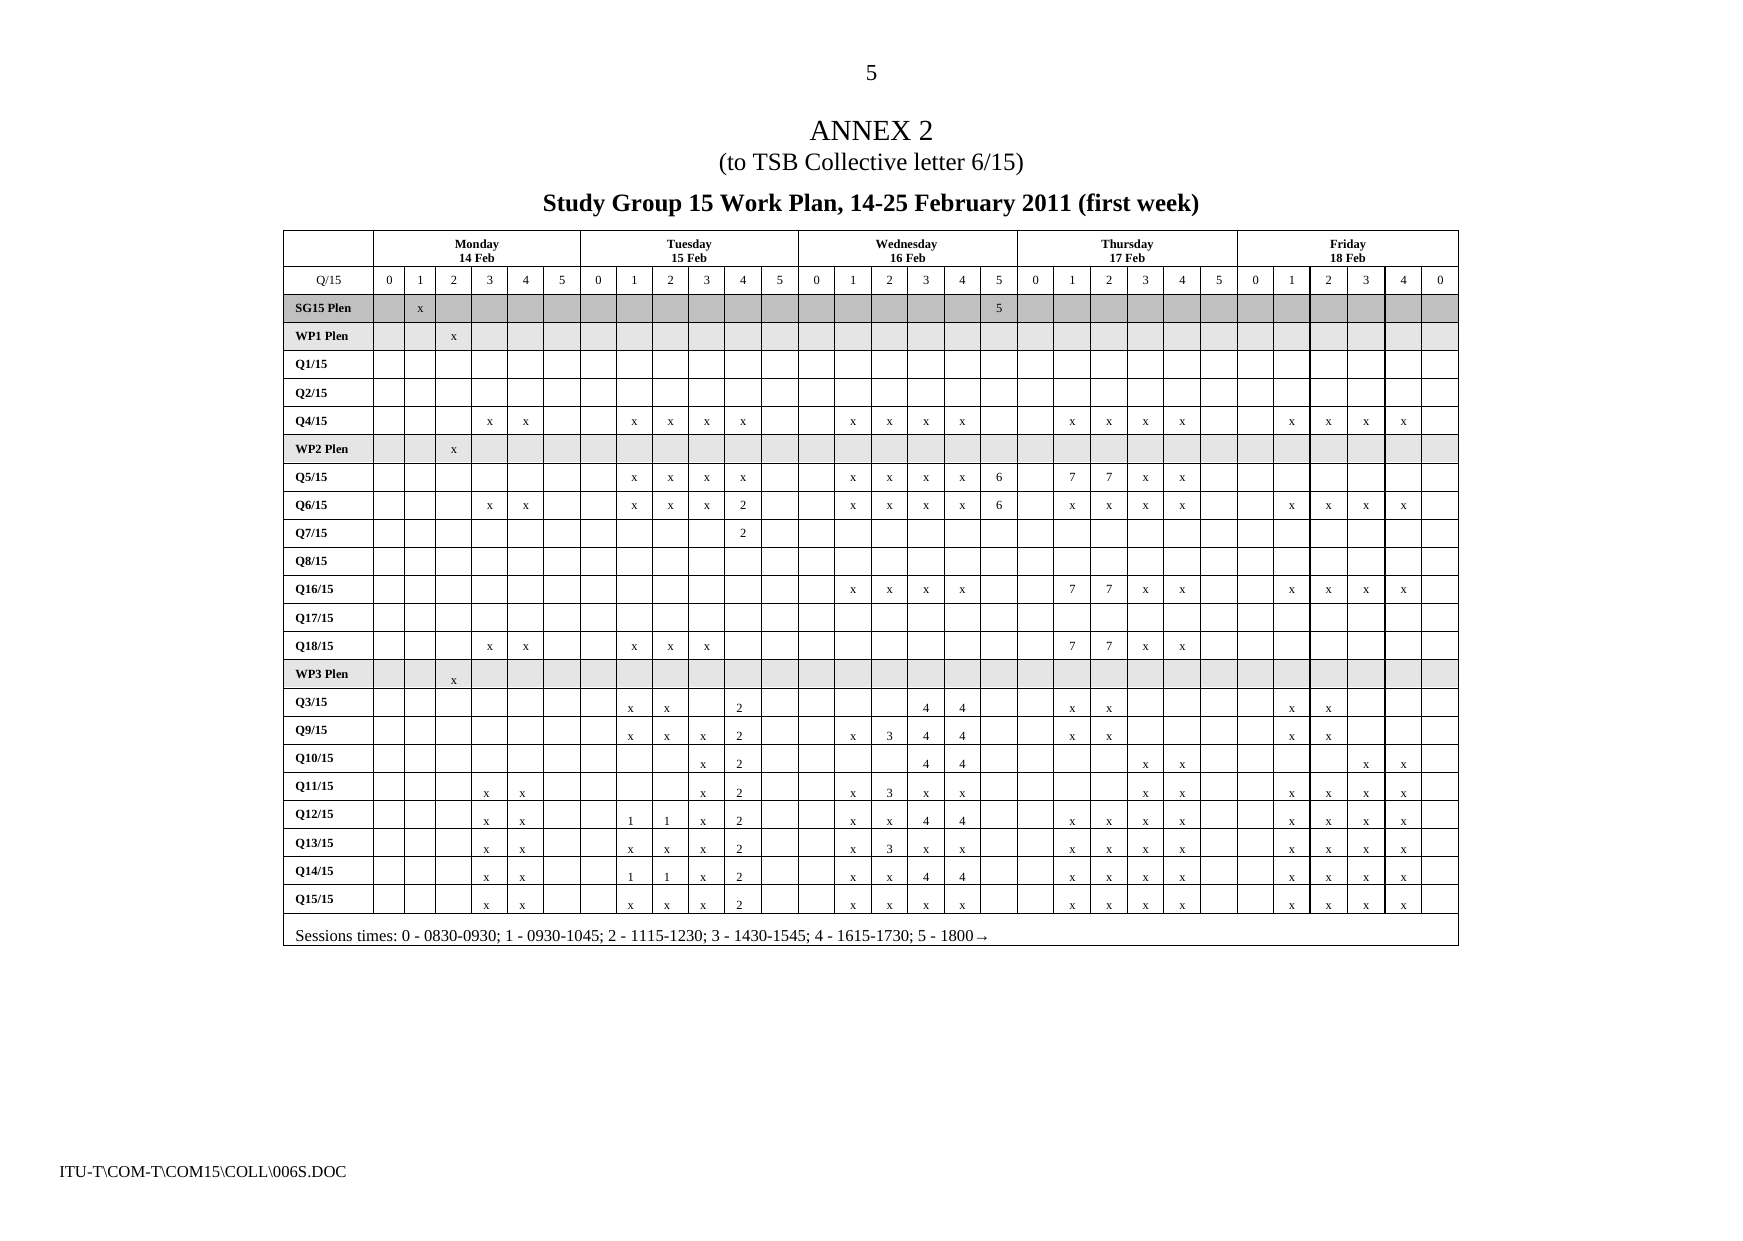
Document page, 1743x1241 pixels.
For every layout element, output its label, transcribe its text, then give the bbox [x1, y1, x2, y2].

table_cell [617, 745, 652, 772]
table_cell [762, 295, 798, 322]
table_cell 4 [1164, 267, 1200, 294]
table_cell 4 [908, 717, 944, 744]
table_cell x [689, 801, 724, 828]
table_cell [436, 407, 471, 434]
table_cell [762, 520, 798, 547]
table_cell [1422, 857, 1458, 884]
table_cell [1422, 632, 1458, 659]
table_cell x [653, 492, 688, 519]
table_cell [1164, 660, 1200, 687]
table_cell [1164, 351, 1200, 378]
table_cell [1164, 379, 1200, 406]
table_cell x [405, 295, 435, 322]
table_cell [472, 660, 507, 687]
table_cell [1201, 717, 1237, 744]
table_cell [1238, 632, 1273, 659]
table_cell [405, 576, 435, 603]
table_cell [872, 520, 907, 547]
table_cell [1054, 745, 1090, 772]
table_cell [617, 520, 652, 547]
table_cell [945, 604, 980, 631]
table_cell [436, 829, 471, 856]
table_cell x [1054, 407, 1090, 434]
table_cell [908, 520, 944, 547]
table_cell [405, 379, 435, 406]
table_cell x [1164, 885, 1200, 912]
table_cell [835, 351, 871, 378]
table_cell 4 [945, 857, 980, 884]
table_cell [945, 548, 980, 575]
table_cell [544, 717, 580, 744]
table_cell [835, 435, 871, 462]
table_cell [405, 520, 435, 547]
table_cell [374, 351, 404, 378]
table_cell [653, 379, 688, 406]
table_cell [1238, 407, 1273, 434]
table_cell 4 [945, 717, 980, 744]
table_cell [908, 435, 944, 462]
table_cell [1128, 660, 1163, 687]
table_cell [581, 435, 616, 462]
table_cell 1 [653, 857, 688, 884]
table_cell x [689, 885, 724, 912]
table_cell x [835, 801, 871, 828]
table_cell [581, 632, 616, 659]
table_cell [653, 660, 688, 687]
table_cell x [689, 632, 724, 659]
table_cell x [1091, 885, 1127, 912]
table_cell x [653, 632, 688, 659]
table_cell x [436, 660, 471, 687]
table_cell [835, 632, 871, 659]
table_cell Q5/15 [284, 464, 373, 491]
table_cell [981, 857, 1017, 884]
table_cell [436, 857, 471, 884]
table_cell x [1274, 885, 1309, 912]
table_cell 4 [945, 689, 980, 716]
table_cell [1201, 295, 1237, 322]
table_cell 7 [1091, 464, 1127, 491]
table_cell [472, 435, 507, 462]
table_cell [405, 464, 435, 491]
table_cell [653, 295, 688, 322]
table_cell [872, 548, 907, 575]
table_cell Q2/15 [284, 379, 373, 406]
table_cell x [1311, 773, 1347, 800]
table_cell 2 [725, 520, 761, 547]
table_cell 3 [1348, 267, 1384, 294]
table_cell [689, 576, 724, 603]
table_cell x [1348, 773, 1384, 800]
table_cell [1348, 632, 1384, 659]
table_cell [762, 829, 798, 856]
table_cell [544, 801, 580, 828]
table_cell [1128, 323, 1163, 350]
table_cell [1311, 379, 1347, 406]
table_cell x [1164, 829, 1200, 856]
table_cell Sessions times: 0 - 0830-0930; 1 - 0930-1045; 2 - 1115-1230; 3 - 1430-1545; 4 - 1615-1730; 5 - 1800→ [284, 914, 1458, 945]
table_cell [581, 801, 616, 828]
table_cell Q3/15 [284, 689, 373, 716]
table_cell x [436, 323, 471, 350]
table_cell [908, 379, 944, 406]
table_cell [835, 604, 871, 631]
table_cell [1238, 520, 1273, 547]
table_cell x [1348, 857, 1384, 884]
table_cell [472, 717, 507, 744]
table_cell [799, 548, 834, 575]
table_cell [1164, 689, 1200, 716]
table_cell [1422, 885, 1458, 912]
table_cell [374, 379, 404, 406]
table_cell [436, 464, 471, 491]
table_cell [1311, 745, 1347, 772]
table_cell x [472, 857, 507, 884]
table_cell [508, 464, 543, 491]
table_cell [1274, 379, 1309, 406]
table_cell Q4/15 [284, 407, 373, 434]
table_cell [508, 520, 543, 547]
table_cell [725, 548, 761, 575]
table_cell [1274, 632, 1309, 659]
table_cell [762, 351, 798, 378]
table_cell [617, 295, 652, 322]
table_cell [1422, 379, 1458, 406]
table_header Tuesday 15 Feb [581, 231, 798, 266]
table_cell [405, 829, 435, 856]
table_cell [762, 492, 798, 519]
table_cell x [1386, 407, 1421, 434]
table_cell 2 [725, 689, 761, 716]
table_cell [799, 689, 834, 716]
table_cell x [1274, 801, 1309, 828]
table_cell [653, 745, 688, 772]
table_cell [1386, 464, 1421, 491]
table_cell [908, 323, 944, 350]
table_cell [945, 660, 980, 687]
table_cell x [835, 773, 871, 800]
table_cell SG15 Plen [284, 295, 373, 322]
table_cell [472, 604, 507, 631]
table_cell x [1311, 801, 1347, 828]
table_cell 1 [1054, 267, 1090, 294]
table_cell x [508, 829, 543, 856]
table_cell [472, 351, 507, 378]
table_cell x [725, 464, 761, 491]
table_cell [436, 351, 471, 378]
table_cell Q1/15 [284, 351, 373, 378]
table_cell x [1386, 773, 1421, 800]
table_cell 4 [945, 801, 980, 828]
table_cell x [617, 829, 652, 856]
table_cell [1201, 829, 1237, 856]
table_cell [1348, 689, 1384, 716]
table_cell [1238, 885, 1273, 912]
table_cell x [1164, 492, 1200, 519]
table_cell [1091, 351, 1127, 378]
table_cell x [1274, 829, 1309, 856]
table_cell [617, 660, 652, 687]
table_cell x [1274, 576, 1309, 603]
table_cell [405, 548, 435, 575]
table_cell [1054, 351, 1090, 378]
table_cell [981, 407, 1017, 434]
table_cell [1238, 295, 1273, 322]
table_cell Q7/15 [284, 520, 373, 547]
table_cell [581, 379, 616, 406]
table_cell WP2 Plen [284, 435, 373, 462]
table_cell [617, 379, 652, 406]
table_cell [908, 295, 944, 322]
table_cell [1018, 351, 1053, 378]
table_cell 5 [544, 267, 580, 294]
table_cell [1054, 548, 1090, 575]
table_cell x [908, 885, 944, 912]
table_cell 4 [908, 801, 944, 828]
table_cell [872, 660, 907, 687]
table_cell [581, 745, 616, 772]
table_cell [908, 604, 944, 631]
table_cell x [1054, 801, 1090, 828]
table_cell [799, 660, 834, 687]
table_header [284, 231, 373, 266]
table_cell [1422, 717, 1458, 744]
table_cell [689, 379, 724, 406]
table_cell [1422, 464, 1458, 491]
table_cell [1238, 548, 1273, 575]
table_cell x [1054, 885, 1090, 912]
table_cell 7 [1054, 464, 1090, 491]
table_cell x [1164, 857, 1200, 884]
table_cell [472, 745, 507, 772]
table_cell x [908, 829, 944, 856]
table_cell [835, 295, 871, 322]
table_cell x [508, 857, 543, 884]
table_cell [1018, 548, 1053, 575]
table_cell [872, 604, 907, 631]
table_cell [1311, 660, 1347, 687]
table_cell [508, 660, 543, 687]
table_cell [872, 689, 907, 716]
table_cell x [872, 857, 907, 884]
table_cell x [1348, 829, 1384, 856]
table_cell 1 [617, 267, 652, 294]
table_cell 2 [725, 857, 761, 884]
table_cell [1238, 492, 1273, 519]
table_cell 0 [1018, 267, 1053, 294]
table_cell x [872, 407, 907, 434]
table_cell [945, 379, 980, 406]
table_cell [581, 604, 616, 631]
table_cell [1018, 435, 1053, 462]
table_cell [544, 857, 580, 884]
table_cell 6 [981, 464, 1017, 491]
table_cell [689, 548, 724, 575]
table_cell [981, 435, 1017, 462]
table_cell 2 [725, 745, 761, 772]
table_cell [1091, 435, 1127, 462]
table_cell [799, 379, 834, 406]
title Study Group 15 Work Plan, 14-25 February 2011 (first week) [59, 188, 1683, 217]
table_cell [725, 576, 761, 603]
table_cell 2 [725, 829, 761, 856]
table_cell [653, 323, 688, 350]
table_cell x [508, 801, 543, 828]
table_cell [872, 295, 907, 322]
table_cell x [872, 885, 907, 912]
table_cell [374, 407, 404, 434]
table_cell [835, 660, 871, 687]
table_cell [544, 689, 580, 716]
table_cell x [1128, 492, 1163, 519]
table_cell [1091, 660, 1127, 687]
table_cell x [1091, 407, 1127, 434]
table_cell [1274, 323, 1309, 350]
table_cell x [1164, 632, 1200, 659]
table_cell Q6/15 [284, 492, 373, 519]
table_cell [1311, 323, 1347, 350]
table_cell [981, 745, 1017, 772]
table_cell [1018, 379, 1053, 406]
table_cell x [472, 773, 507, 800]
table_cell [405, 660, 435, 687]
table_cell [1018, 885, 1053, 912]
table_cell x [436, 435, 471, 462]
table_cell 7 [1054, 632, 1090, 659]
table_cell x [1274, 689, 1309, 716]
table_cell [374, 829, 404, 856]
table_cell [1054, 435, 1090, 462]
table_cell x [945, 464, 980, 491]
table_cell x [1128, 632, 1163, 659]
table_cell [374, 520, 404, 547]
table_cell [472, 548, 507, 575]
table_cell x [1054, 492, 1090, 519]
table_cell 3 [872, 829, 907, 856]
table_cell [1018, 773, 1053, 800]
table_cell [1091, 745, 1127, 772]
table_cell [581, 660, 616, 687]
table_cell 1 [1274, 267, 1309, 294]
table_cell [835, 548, 871, 575]
table_cell 3 [908, 267, 944, 294]
table_cell [981, 520, 1017, 547]
table_cell [1274, 745, 1309, 772]
table_cell [1238, 464, 1273, 491]
table_cell [945, 323, 980, 350]
table_cell [1201, 576, 1237, 603]
table_cell [799, 520, 834, 547]
table_cell [581, 885, 616, 912]
table_cell [581, 689, 616, 716]
table_cell [1201, 435, 1237, 462]
table_cell x [617, 632, 652, 659]
table_cell x [945, 773, 980, 800]
table_cell [1091, 295, 1127, 322]
table_cell x [689, 464, 724, 491]
table_cell x [1164, 745, 1200, 772]
table_cell [908, 660, 944, 687]
table_cell 6 [981, 492, 1017, 519]
table_cell [1164, 604, 1200, 631]
table_cell [762, 379, 798, 406]
table_cell [799, 464, 834, 491]
table_cell Q15/15 [284, 885, 373, 912]
table_cell x [472, 829, 507, 856]
table_cell [1054, 379, 1090, 406]
table_cell [1386, 660, 1421, 687]
table_cell x [508, 632, 543, 659]
table_cell [799, 323, 834, 350]
table_cell x [617, 407, 652, 434]
table_cell [508, 689, 543, 716]
table_cell [1201, 857, 1237, 884]
table_cell [1422, 435, 1458, 462]
table_cell [405, 323, 435, 350]
table_cell x [945, 829, 980, 856]
table_cell [544, 295, 580, 322]
table_cell [374, 745, 404, 772]
table_cell [799, 717, 834, 744]
table_cell [799, 773, 834, 800]
table_cell [1018, 323, 1053, 350]
table_cell [1054, 323, 1090, 350]
table_cell [544, 323, 580, 350]
table_cell [1128, 689, 1163, 716]
table_cell [1238, 351, 1273, 378]
table_cell x [617, 464, 652, 491]
table_cell [405, 435, 435, 462]
table_cell x [908, 407, 944, 434]
table_header Thursday 17 Feb [1018, 231, 1237, 266]
table_cell x [472, 885, 507, 912]
table_cell [436, 604, 471, 631]
table_cell 3 [872, 717, 907, 744]
table_cell [981, 689, 1017, 716]
table_cell [374, 464, 404, 491]
table_cell [581, 857, 616, 884]
table_cell [1274, 295, 1309, 322]
table_cell [1348, 379, 1384, 406]
table_cell [762, 548, 798, 575]
table_cell [472, 689, 507, 716]
table_cell [762, 857, 798, 884]
table_cell x [1091, 492, 1127, 519]
table_cell x [1128, 407, 1163, 434]
table_cell [405, 745, 435, 772]
table_cell [544, 576, 580, 603]
table_cell [581, 548, 616, 575]
table_cell [581, 407, 616, 434]
table_cell [405, 717, 435, 744]
table_cell x [1128, 885, 1163, 912]
table_cell 4 [508, 267, 543, 294]
table_cell [1386, 379, 1421, 406]
table_cell [1128, 604, 1163, 631]
table_cell x [1054, 689, 1090, 716]
table_cell [617, 323, 652, 350]
table_cell x [689, 717, 724, 744]
table_cell [725, 295, 761, 322]
table_cell [1238, 689, 1273, 716]
table_cell x [1091, 857, 1127, 884]
table_cell [436, 773, 471, 800]
table_cell [472, 576, 507, 603]
table_cell [725, 323, 761, 350]
table_cell x [1386, 801, 1421, 828]
table_cell [762, 604, 798, 631]
table_cell 4 [725, 267, 761, 294]
table_cell [1274, 435, 1309, 462]
table_cell [1422, 660, 1458, 687]
table_cell [374, 323, 404, 350]
table_cell x [508, 885, 543, 912]
table_cell x [1386, 829, 1421, 856]
table_cell [581, 829, 616, 856]
table_cell [653, 435, 688, 462]
table_cell x [835, 407, 871, 434]
table_cell 0 [581, 267, 616, 294]
table_cell [581, 717, 616, 744]
table_cell [405, 632, 435, 659]
table_cell [1311, 520, 1347, 547]
table_cell [1091, 773, 1127, 800]
table_cell [1201, 492, 1237, 519]
table_cell [725, 660, 761, 687]
table_cell 4 [945, 267, 980, 294]
table_cell x [689, 407, 724, 434]
table_cell [1386, 435, 1421, 462]
table_cell 1 [653, 801, 688, 828]
table_cell 7 [1091, 576, 1127, 603]
table_cell x [872, 464, 907, 491]
table_cell x [1311, 857, 1347, 884]
table_cell [617, 604, 652, 631]
table_cell Q9/15 [284, 717, 373, 744]
table_cell [1422, 801, 1458, 828]
table_cell x [908, 576, 944, 603]
table_cell [581, 351, 616, 378]
table_cell 5 [1201, 267, 1237, 294]
table_cell [1201, 632, 1237, 659]
table_cell [725, 379, 761, 406]
table_cell [945, 295, 980, 322]
table_cell [374, 435, 404, 462]
table_cell x [1348, 407, 1384, 434]
table_cell x [1274, 492, 1309, 519]
table_cell [1422, 295, 1458, 322]
table_cell x [872, 576, 907, 603]
table_cell x [653, 717, 688, 744]
table_cell [1274, 520, 1309, 547]
table_cell [405, 689, 435, 716]
table_cell x [1311, 717, 1347, 744]
table_cell [1091, 379, 1127, 406]
table_cell [1018, 295, 1053, 322]
table_cell x [945, 576, 980, 603]
table_cell [1422, 323, 1458, 350]
table_cell [653, 604, 688, 631]
table_cell [436, 745, 471, 772]
table_cell x [1128, 464, 1163, 491]
table_cell [799, 576, 834, 603]
table_cell x [1311, 576, 1347, 603]
table_cell [1054, 660, 1090, 687]
table_cell [689, 435, 724, 462]
table_cell [799, 745, 834, 772]
table_cell [1054, 295, 1090, 322]
table_cell 2 [1091, 267, 1127, 294]
table_cell x [1054, 717, 1090, 744]
table_cell [374, 295, 404, 322]
table_cell [945, 632, 980, 659]
table_cell [1348, 464, 1384, 491]
table_cell Q/15 [284, 267, 373, 294]
table_cell [762, 435, 798, 462]
table_cell 2 [436, 267, 471, 294]
table_cell [835, 745, 871, 772]
table_cell [581, 576, 616, 603]
table_cell [981, 548, 1017, 575]
table_cell 7 [1091, 632, 1127, 659]
table_cell [762, 773, 798, 800]
table_cell [1128, 548, 1163, 575]
table_cell [1311, 295, 1347, 322]
table_cell [544, 520, 580, 547]
table_cell x [908, 773, 944, 800]
table_cell x [835, 576, 871, 603]
table_cell [1348, 323, 1384, 350]
table_cell [1054, 604, 1090, 631]
table_cell [1238, 857, 1273, 884]
table_cell [374, 492, 404, 519]
table_cell [1201, 689, 1237, 716]
table_cell [436, 492, 471, 519]
table_cell [762, 660, 798, 687]
table_cell [544, 435, 580, 462]
table_cell [1311, 604, 1347, 631]
table_cell x [689, 492, 724, 519]
table_cell [436, 520, 471, 547]
table_cell x [1348, 492, 1384, 519]
table_cell [1018, 632, 1053, 659]
table_cell x [1348, 576, 1384, 603]
table_cell [1238, 773, 1273, 800]
table_cell x [1128, 576, 1163, 603]
table_cell x [1128, 773, 1163, 800]
table_cell [374, 717, 404, 744]
table_cell [581, 323, 616, 350]
table_cell [1311, 548, 1347, 575]
table_cell [405, 801, 435, 828]
table_cell [1238, 717, 1273, 744]
table_cell [581, 492, 616, 519]
table_cell x [1348, 885, 1384, 912]
table_cell 5 [981, 267, 1017, 294]
table_cell x [617, 717, 652, 744]
table_cell x [617, 689, 652, 716]
table_cell [436, 632, 471, 659]
table_cell [1164, 717, 1200, 744]
table_cell [374, 885, 404, 912]
table_cell x [508, 773, 543, 800]
table_cell [1238, 829, 1273, 856]
table_cell [581, 520, 616, 547]
table_cell x [872, 801, 907, 828]
table_cell [617, 773, 652, 800]
table_cell [835, 323, 871, 350]
table_cell [1348, 717, 1384, 744]
table_cell [1128, 717, 1163, 744]
table_cell x [1386, 576, 1421, 603]
table_cell x [1091, 689, 1127, 716]
table_cell x [945, 407, 980, 434]
table_cell 2 [653, 267, 688, 294]
table_cell [689, 520, 724, 547]
table_cell 2 [725, 492, 761, 519]
table_cell 2 [725, 801, 761, 828]
table_cell x [1091, 829, 1127, 856]
table_cell [872, 323, 907, 350]
table_cell [405, 351, 435, 378]
table_cell [1238, 576, 1273, 603]
table_cell x [617, 885, 652, 912]
table_cell [1201, 379, 1237, 406]
table_cell [1091, 604, 1127, 631]
table_cell [1128, 379, 1163, 406]
table_cell [617, 576, 652, 603]
table_cell WP1 Plen [284, 323, 373, 350]
table_cell x [689, 829, 724, 856]
table_cell x [1311, 829, 1347, 856]
table_cell [1422, 576, 1458, 603]
table_cell [981, 379, 1017, 406]
table_header Monday 14 Feb [374, 231, 580, 266]
table_cell [799, 492, 834, 519]
table_cell [405, 407, 435, 434]
table_cell x [1348, 745, 1384, 772]
table_cell [981, 576, 1017, 603]
table_cell [508, 745, 543, 772]
table_cell 0 [1238, 267, 1273, 294]
table_cell [581, 773, 616, 800]
table_cell x [653, 464, 688, 491]
table_cell [1018, 801, 1053, 828]
table_cell [405, 492, 435, 519]
table_cell [762, 632, 798, 659]
table_cell [617, 548, 652, 575]
table_cell [1422, 407, 1458, 434]
table_cell [762, 801, 798, 828]
table_cell [1274, 660, 1309, 687]
table_cell [1018, 857, 1053, 884]
table_cell [405, 857, 435, 884]
table_cell x [1164, 464, 1200, 491]
table_cell 2 [725, 717, 761, 744]
table_cell [799, 801, 834, 828]
table_cell x [472, 801, 507, 828]
table_cell [1201, 323, 1237, 350]
table_cell x [1311, 492, 1347, 519]
table_cell x [1128, 829, 1163, 856]
table_cell x [653, 407, 688, 434]
table_cell 5 [981, 295, 1017, 322]
table_cell x [689, 745, 724, 772]
table_cell [1201, 604, 1237, 631]
table_cell x [1274, 407, 1309, 434]
table_cell [1348, 435, 1384, 462]
table_cell x [689, 773, 724, 800]
table_cell [1054, 520, 1090, 547]
table_cell 2 [725, 885, 761, 912]
table_cell 0 [799, 267, 834, 294]
table_cell x [1164, 773, 1200, 800]
table_cell [544, 464, 580, 491]
table_cell 1 [835, 267, 871, 294]
table_cell [653, 351, 688, 378]
table_header Friday 18 Feb [1238, 231, 1458, 266]
table_cell [508, 323, 543, 350]
table_cell 1 [617, 801, 652, 828]
table_cell [799, 829, 834, 856]
table_cell WP3 Plen [284, 660, 373, 687]
table_cell [1348, 660, 1384, 687]
table_cell [374, 576, 404, 603]
table_cell [981, 829, 1017, 856]
table_cell [835, 520, 871, 547]
table_cell 3 [1128, 267, 1163, 294]
table_cell [1238, 435, 1273, 462]
table_cell [1018, 407, 1053, 434]
table_cell x [835, 464, 871, 491]
title ANNEX 2 [59, 113, 1683, 147]
table_cell [1386, 520, 1421, 547]
table_cell x [1386, 857, 1421, 884]
table_cell Q10/15 [284, 745, 373, 772]
table_cell x [945, 492, 980, 519]
table_cell [1386, 717, 1421, 744]
table_cell [689, 323, 724, 350]
table_cell x [472, 632, 507, 659]
table_cell 2 [725, 773, 761, 800]
table_cell x [835, 717, 871, 744]
table_cell x [508, 407, 543, 434]
table_cell x [1274, 773, 1309, 800]
table_cell [799, 632, 834, 659]
table_cell [508, 548, 543, 575]
table_cell x [472, 492, 507, 519]
table_cell [799, 407, 834, 434]
table_cell 4 [908, 689, 944, 716]
table_cell Q8/15 [284, 548, 373, 575]
table_cell [1422, 520, 1458, 547]
table_cell [374, 773, 404, 800]
table_cell x [617, 492, 652, 519]
table_cell [872, 745, 907, 772]
table_cell [1274, 351, 1309, 378]
table_cell [1238, 604, 1273, 631]
table_cell [436, 548, 471, 575]
table_cell [1018, 689, 1053, 716]
table_cell [981, 632, 1017, 659]
table_cell [1311, 464, 1347, 491]
table_cell [1386, 295, 1421, 322]
table_cell [436, 885, 471, 912]
table_cell [374, 660, 404, 687]
table_cell [1311, 351, 1347, 378]
table_cell [1386, 604, 1421, 631]
table_cell x [653, 829, 688, 856]
table_cell [1201, 773, 1237, 800]
table_cell [1201, 801, 1237, 828]
table_cell [1018, 492, 1053, 519]
table_cell [1348, 548, 1384, 575]
table_cell [653, 773, 688, 800]
table_cell x [1348, 801, 1384, 828]
table_cell [872, 632, 907, 659]
table_cell [725, 351, 761, 378]
table_cell [1201, 407, 1237, 434]
table_cell x [1311, 689, 1347, 716]
table_cell x [1164, 407, 1200, 434]
table_cell 5 [762, 267, 798, 294]
table_cell x [472, 407, 507, 434]
table_cell x [1274, 717, 1309, 744]
table_cell [544, 885, 580, 912]
table_cell [981, 773, 1017, 800]
table_cell [1201, 351, 1237, 378]
table_cell [1054, 773, 1090, 800]
table_cell [653, 520, 688, 547]
table_cell x [1164, 576, 1200, 603]
table_cell 0 [1422, 267, 1458, 294]
table_cell x [653, 885, 688, 912]
table_cell [689, 660, 724, 687]
table_cell [1201, 520, 1237, 547]
table_header Wednesday 16 Feb [799, 231, 1017, 266]
table_cell [374, 689, 404, 716]
table_cell x [945, 885, 980, 912]
table_cell [1238, 801, 1273, 828]
table_cell [1018, 464, 1053, 491]
table_cell x [689, 857, 724, 884]
table_cell x [1128, 801, 1163, 828]
table_cell [1128, 520, 1163, 547]
table_cell x [835, 885, 871, 912]
table_cell [508, 295, 543, 322]
table_cell [1201, 660, 1237, 687]
table_cell [544, 829, 580, 856]
table_cell [872, 379, 907, 406]
table_cell [872, 351, 907, 378]
table_cell [544, 773, 580, 800]
table_cell [544, 604, 580, 631]
table_cell x [1386, 492, 1421, 519]
table_cell [1018, 717, 1053, 744]
table_cell [617, 435, 652, 462]
table_cell [1091, 548, 1127, 575]
table_cell [1348, 520, 1384, 547]
table_cell x [835, 829, 871, 856]
table_cell [508, 576, 543, 603]
table_cell [1018, 576, 1053, 603]
table_cell 2 [872, 267, 907, 294]
table_cell [436, 801, 471, 828]
table_cell [1348, 295, 1384, 322]
table_cell [544, 632, 580, 659]
table_cell [1201, 464, 1237, 491]
table_cell [436, 689, 471, 716]
table_cell x [725, 407, 761, 434]
table_cell [472, 379, 507, 406]
table_cell [762, 689, 798, 716]
table_cell 4 [945, 745, 980, 772]
table_cell [799, 885, 834, 912]
table_cell [1386, 323, 1421, 350]
table_cell [1018, 660, 1053, 687]
table_cell x [1128, 857, 1163, 884]
table_cell [544, 379, 580, 406]
table_cell [1422, 548, 1458, 575]
table_cell 4 [908, 857, 944, 884]
table_cell [981, 604, 1017, 631]
table_cell [835, 379, 871, 406]
table_cell x [908, 464, 944, 491]
table_cell 7 [1054, 576, 1090, 603]
table_cell [1091, 520, 1127, 547]
table_cell [1386, 548, 1421, 575]
table_cell [1386, 632, 1421, 659]
table_cell [908, 351, 944, 378]
table_cell Q16/15 [284, 576, 373, 603]
table_cell [872, 435, 907, 462]
table_cell [581, 295, 616, 322]
table_cell Q11/15 [284, 773, 373, 800]
table_cell [981, 660, 1017, 687]
table_cell x [1054, 857, 1090, 884]
table_cell [981, 801, 1017, 828]
table_cell [1128, 435, 1163, 462]
table_cell x [1091, 717, 1127, 744]
table_cell x [872, 492, 907, 519]
table_cell 1 [405, 267, 435, 294]
table_cell [1091, 323, 1127, 350]
table_cell [1311, 632, 1347, 659]
table_cell [472, 520, 507, 547]
table_cell Q17/15 [284, 604, 373, 631]
table_cell [544, 492, 580, 519]
table_cell [762, 407, 798, 434]
table_cell [1128, 295, 1163, 322]
table_cell x [1164, 801, 1200, 828]
table_cell [1164, 323, 1200, 350]
table_cell [689, 604, 724, 631]
table_cell [799, 857, 834, 884]
table_cell x [908, 492, 944, 519]
table_cell [908, 632, 944, 659]
table_cell [436, 576, 471, 603]
table_cell [1164, 548, 1200, 575]
table_cell [762, 323, 798, 350]
table_cell [1348, 604, 1384, 631]
title (to TSB Collective letter 6/15) [59, 147, 1683, 176]
table_cell [374, 604, 404, 631]
table_cell [835, 689, 871, 716]
table_cell [581, 464, 616, 491]
table_cell [405, 773, 435, 800]
table_cell 3 [872, 773, 907, 800]
table_cell [1422, 689, 1458, 716]
table_cell [1018, 829, 1053, 856]
table_cell [1238, 379, 1273, 406]
table_cell x [835, 492, 871, 519]
table_cell [799, 295, 834, 322]
table_cell [1238, 323, 1273, 350]
table_cell x [1386, 885, 1421, 912]
table_cell [653, 548, 688, 575]
table_cell [945, 351, 980, 378]
table_cell [1274, 548, 1309, 575]
table_cell [1238, 745, 1273, 772]
table_cell [1422, 604, 1458, 631]
table_cell x [1311, 407, 1347, 434]
table_cell x [1054, 829, 1090, 856]
table_cell [1018, 745, 1053, 772]
table_cell [508, 435, 543, 462]
table_cell [1422, 492, 1458, 519]
table_cell [1422, 745, 1458, 772]
table_cell [1128, 351, 1163, 378]
table_cell [374, 801, 404, 828]
table_cell [1348, 351, 1384, 378]
table_cell [617, 351, 652, 378]
table_cell x [653, 689, 688, 716]
table_cell [544, 351, 580, 378]
table_cell [436, 379, 471, 406]
table_cell [1422, 773, 1458, 800]
table_cell [725, 435, 761, 462]
table_cell [653, 576, 688, 603]
table_cell 0 [374, 267, 404, 294]
table_cell [1201, 745, 1237, 772]
table_cell [508, 351, 543, 378]
table_cell [1422, 829, 1458, 856]
table_cell [436, 295, 471, 322]
table_cell [945, 520, 980, 547]
table_cell x [1274, 857, 1309, 884]
table_cell 4 [1386, 267, 1421, 294]
table_cell [405, 885, 435, 912]
table_cell [725, 632, 761, 659]
table_cell [374, 632, 404, 659]
table_cell x [1128, 745, 1163, 772]
table_cell [405, 604, 435, 631]
table_cell [1164, 295, 1200, 322]
table_cell [544, 407, 580, 434]
table_cell x [1386, 745, 1421, 772]
table_cell [1201, 548, 1237, 575]
table_cell [689, 689, 724, 716]
table_cell [472, 323, 507, 350]
table_cell [981, 717, 1017, 744]
table_cell [544, 745, 580, 772]
table_cell [762, 717, 798, 744]
table_cell [508, 604, 543, 631]
table_cell [799, 351, 834, 378]
table_cell [1311, 435, 1347, 462]
table_cell [374, 548, 404, 575]
table_cell 1 [617, 857, 652, 884]
table_cell [1018, 520, 1053, 547]
table_cell [1238, 660, 1273, 687]
table_cell [1164, 435, 1200, 462]
table_cell [945, 435, 980, 462]
table_cell [1386, 689, 1421, 716]
table_cell [1422, 351, 1458, 378]
table_cell [544, 660, 580, 687]
table_cell [1201, 885, 1237, 912]
table_cell [981, 351, 1017, 378]
table_cell [689, 351, 724, 378]
table_cell Q12/15 [284, 801, 373, 828]
table_cell 3 [689, 267, 724, 294]
table_cell Q14/15 [284, 857, 373, 884]
table_cell x [1311, 885, 1347, 912]
table_cell [725, 604, 761, 631]
table_cell 2 [1311, 267, 1347, 294]
table_cell Q13/15 [284, 829, 373, 856]
table_cell [508, 717, 543, 744]
table_cell [544, 548, 580, 575]
table_cell [1164, 520, 1200, 547]
table_cell 3 [472, 267, 507, 294]
table_cell [799, 435, 834, 462]
table_cell [508, 379, 543, 406]
table_cell [762, 885, 798, 912]
table_cell [908, 548, 944, 575]
table_cell [981, 323, 1017, 350]
table_cell x [835, 857, 871, 884]
table_cell [799, 604, 834, 631]
table_cell [1386, 351, 1421, 378]
table_cell [1274, 464, 1309, 491]
table_cell [981, 885, 1017, 912]
table_cell x [1091, 801, 1127, 828]
table_cell [1274, 604, 1309, 631]
table_cell 4 [908, 745, 944, 772]
table_cell [374, 857, 404, 884]
table_cell [762, 464, 798, 491]
table_cell Q18/15 [284, 632, 373, 659]
table_cell [1018, 604, 1053, 631]
table_cell [762, 745, 798, 772]
table_cell [762, 576, 798, 603]
table_cell x [508, 492, 543, 519]
table_cell [689, 295, 724, 322]
table_cell [472, 464, 507, 491]
table_cell [472, 295, 507, 322]
table_cell [436, 717, 471, 744]
